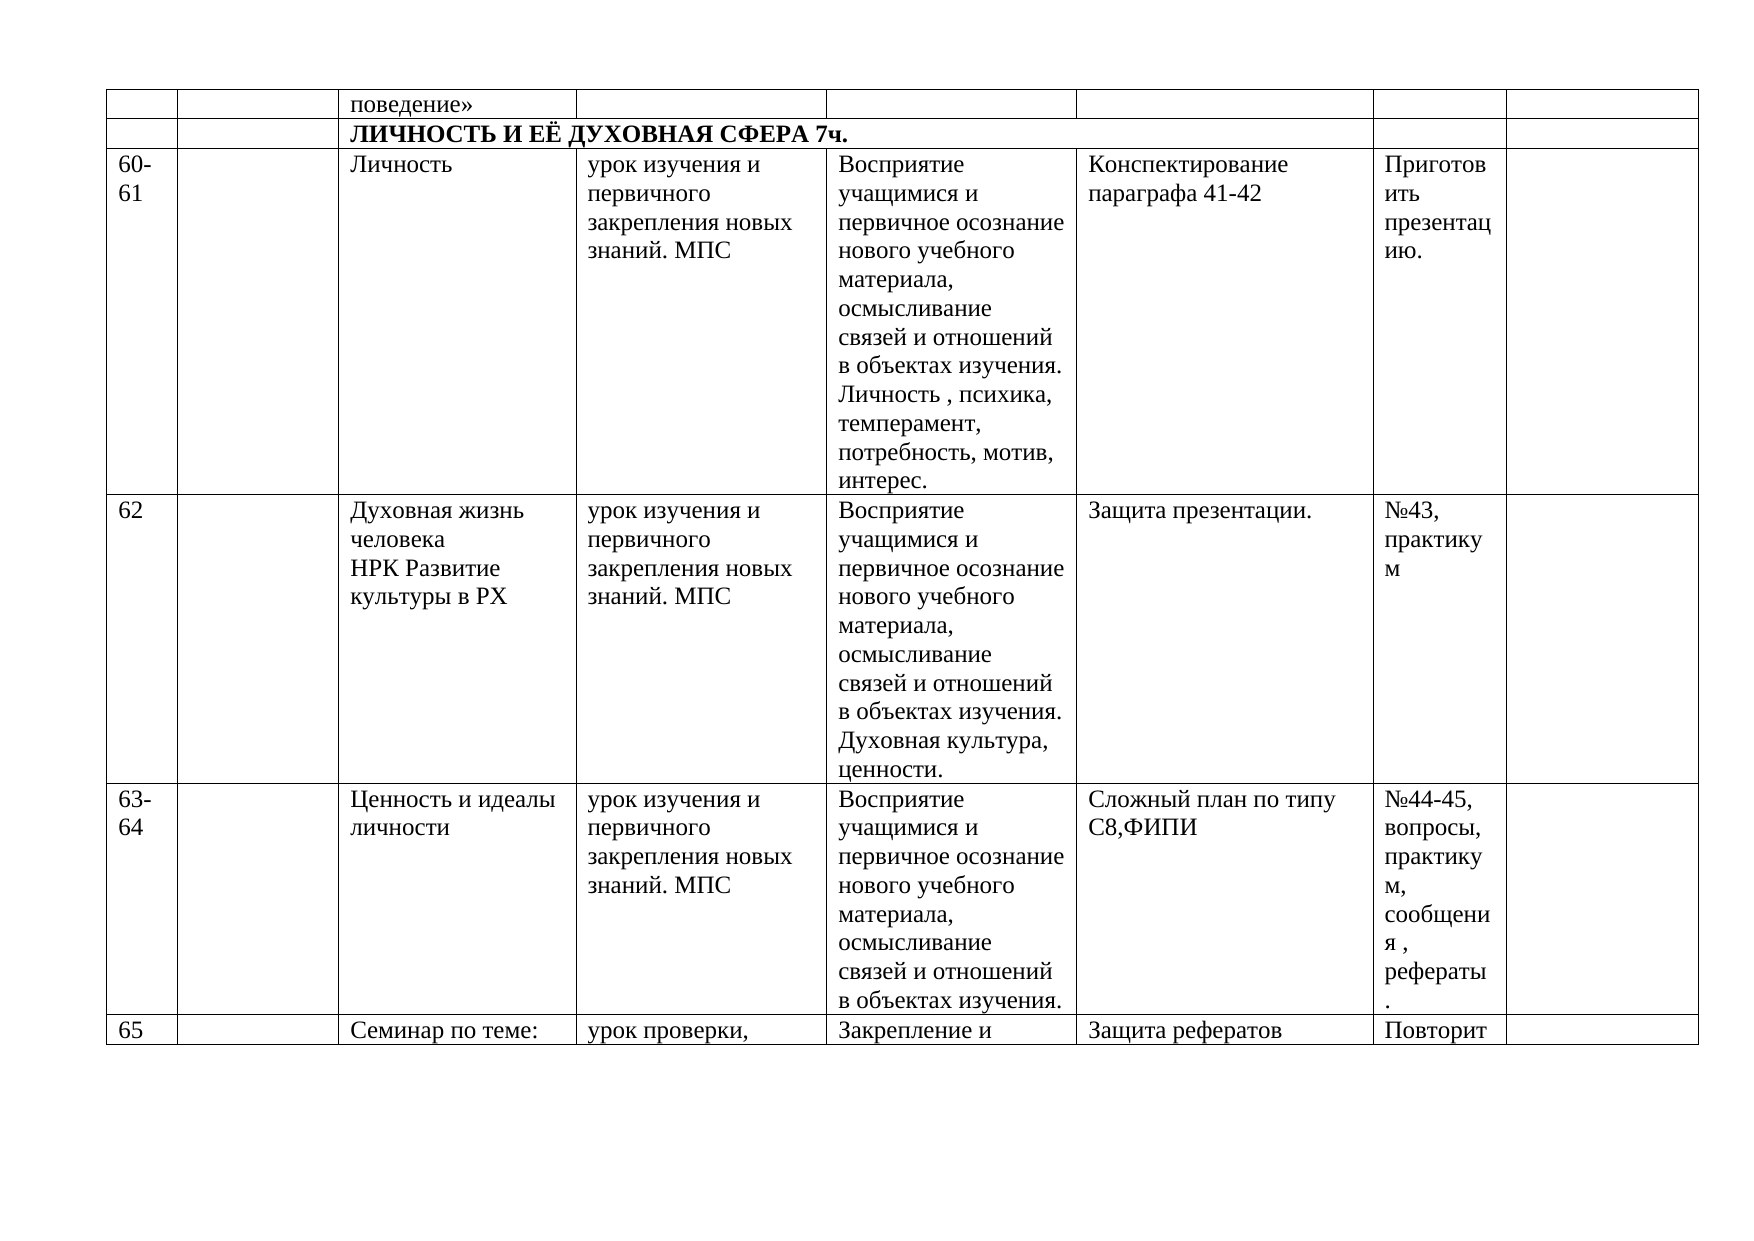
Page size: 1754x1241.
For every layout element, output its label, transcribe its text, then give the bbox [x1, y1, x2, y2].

table_cell Личность [339, 149, 576, 494]
table_cell [1507, 149, 1698, 494]
table_cell урок изучения и первичного закрепления новых знаний. МПС [577, 495, 826, 783]
table_cell [178, 119, 338, 148]
table_cell №43, практикум [1374, 495, 1506, 783]
table_cell [1374, 90, 1506, 118]
table_cell Защита рефератов [1077, 1015, 1373, 1043]
table_cell Ценность и идеалы личности [339, 784, 576, 1014]
table_cell урок изучения и первичного закрепления новых знаний. МПС [577, 149, 826, 494]
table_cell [339, 1015, 576, 1043]
table_cell [1507, 119, 1698, 148]
table_cell [1507, 495, 1698, 783]
table_cell 60-61 [107, 149, 177, 494]
table_cell 65 [107, 1015, 177, 1043]
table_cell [827, 90, 1076, 118]
table_cell Сложный план по типу С8,ФИПИ [1077, 784, 1373, 1014]
table_cell [1507, 90, 1698, 118]
table_cell [1374, 119, 1506, 148]
table_cell Восприятие учащимися и первичное осознание нового учебного материала, осмысливание связей и отношений в объектах изучения. Личность , психика, темперамент, потребность, мотив, интерес. [827, 149, 1076, 494]
table_cell Приготовить презентацию. [1374, 149, 1506, 494]
table_cell [1507, 784, 1698, 1014]
table_cell [178, 1015, 338, 1043]
table_cell Повторить гл.8 [1374, 1015, 1506, 1043]
table_cell 63-64 [107, 784, 177, 1014]
table_cell [178, 784, 338, 1014]
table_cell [1077, 90, 1373, 118]
table_cell Восприятие учащимися и первичное осознание нового учебного материала, осмысливание связей и отношений в объектах изучения. [827, 784, 1076, 1014]
table_cell №44-45, вопросы, практикум, сообщения , рефераты . [1374, 784, 1506, 1014]
table_cell ЛИЧНОСТЬ И ЕЁ ДУХОВНАЯ СФЕРА 7ч. [339, 119, 1373, 148]
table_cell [577, 1015, 826, 1043]
table_cell [1507, 1015, 1698, 1043]
table_cell [178, 149, 338, 494]
table_cell урок изучения и первичного закрепления новых знаний. МПС [577, 784, 826, 1014]
table_cell Духовная жизнь человека НРК Развитие культуры в РХ [339, 495, 576, 783]
table_cell Конспектирование параграфа 41-42 [1077, 149, 1373, 494]
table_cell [827, 1015, 1076, 1043]
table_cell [577, 90, 826, 118]
table_cell Защита презентации. [1077, 495, 1373, 783]
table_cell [339, 90, 576, 118]
table_cell [178, 90, 338, 118]
table_cell Восприятие учащимися и первичное осознание нового учебного материала, осмысливание связей и отношений в объектах изучения. Духовная культура, ценности. [827, 495, 1076, 783]
table_cell 59 [107, 90, 177, 118]
table_cell 62 [107, 495, 177, 783]
table_cell [178, 495, 338, 783]
table_cell [107, 119, 177, 148]
